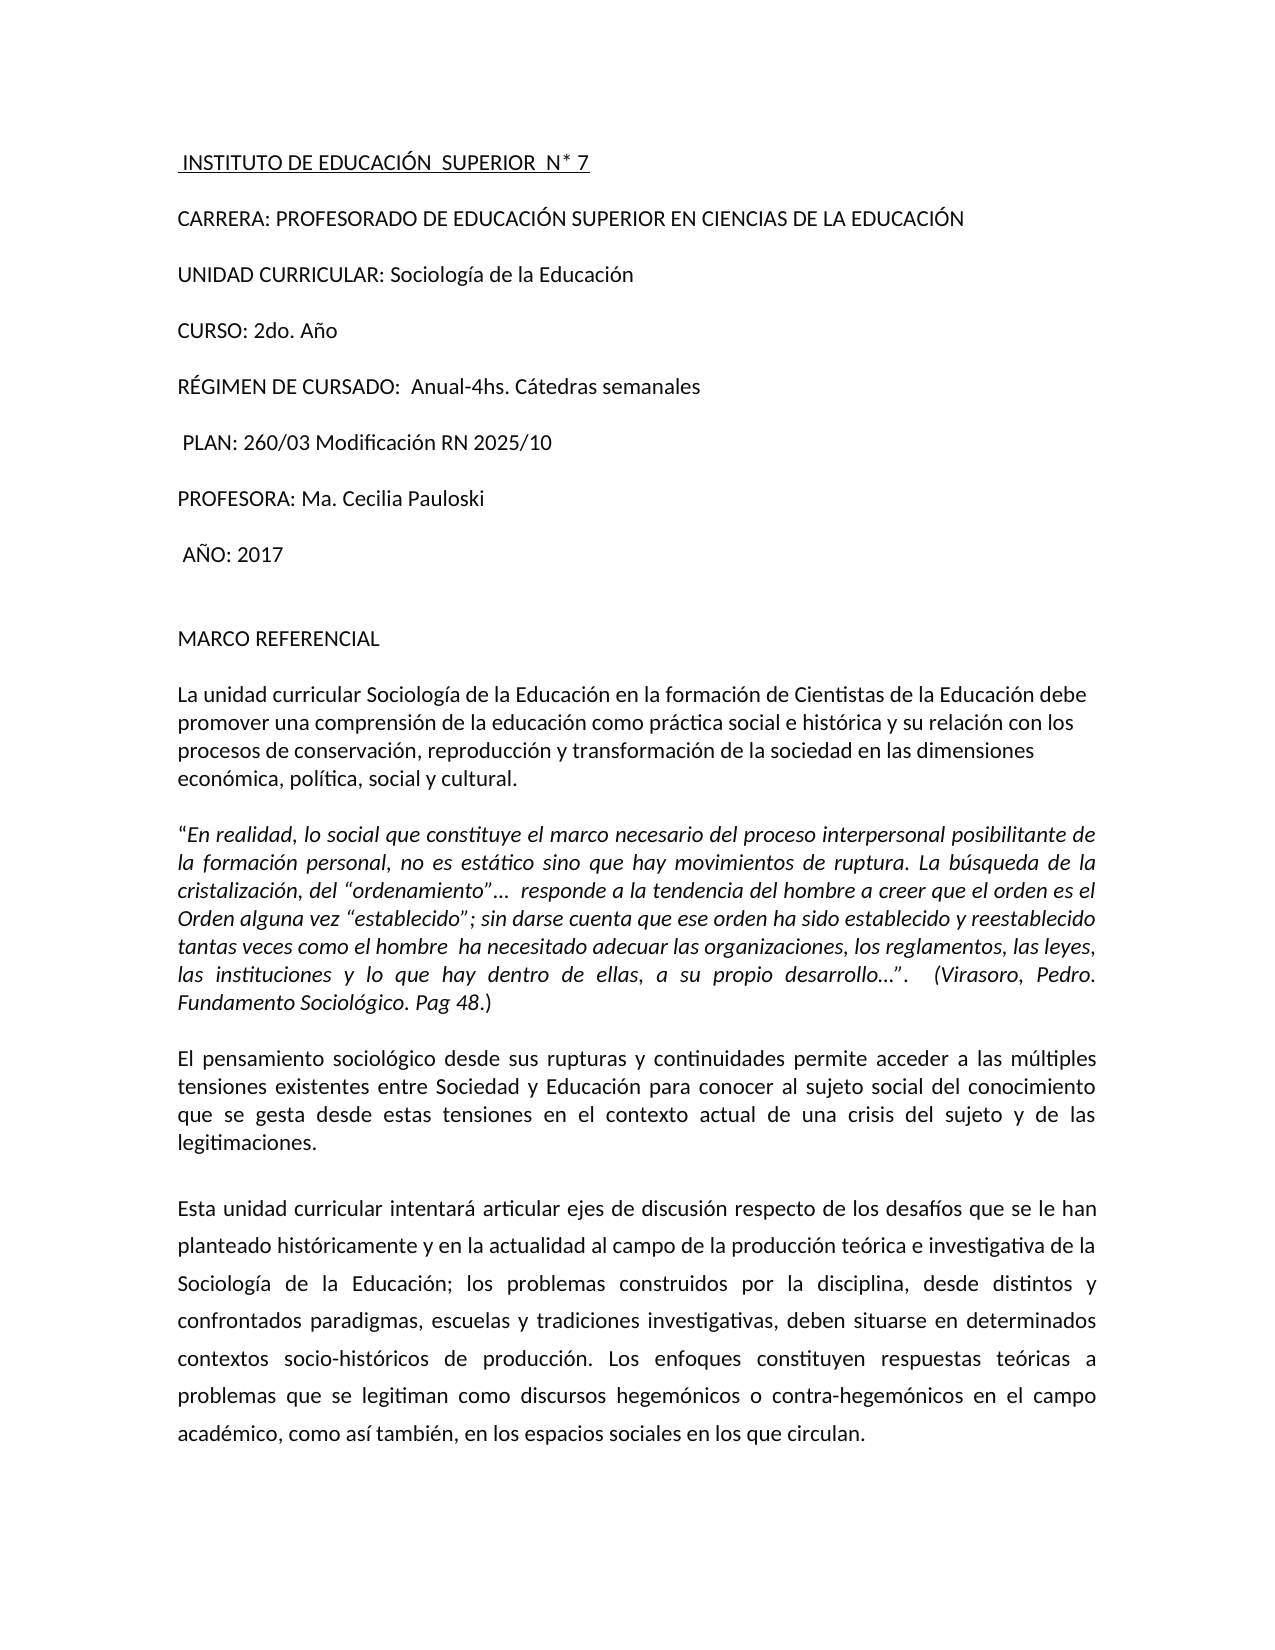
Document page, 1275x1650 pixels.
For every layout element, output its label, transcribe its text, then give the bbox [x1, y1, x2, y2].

text Esta unidad curricular intentará articular ejes de discusión respecto de los desafíos que se le han planteado históricamente y en la actualidad al campo de la producción teórica e investigativa de la Sociología de la Educación; los problemas construidos por la disciplina, desde distintos y confrontados paradigmas, escuelas y tradiciones investigativas, deben situarse en determinados contextos socio-históricos de producción. Los enfoques constituyen respuestas teóricas a problemas que se legitiman como discursos hegemónicos o contra-hegemónicos en el campo académico, como así también, en los espacios sociales en los que circulan. [177, 1184, 1098, 1447]
text PROFESORA: Ma. Cecilia Pauloski [177, 484, 1098, 512]
text CURSO: 2do. Año [177, 316, 1098, 344]
text AÑO: 2017 [177, 540, 1098, 568]
text RÉGIMEN DE CURSADO: Anual-4hs. Cátedras semanales [177, 372, 1098, 400]
text INSTITUTO DE EDUCACIÓN SUPERIOR N* 7 [177, 148, 1098, 176]
text PLAN: 260/03 Modificación RN 2025/10 [177, 428, 1098, 456]
text CARRERA: PROFESORADO DE EDUCACIÓN SUPERIOR EN CIENCIAS DE LA EDUCACIÓN [177, 204, 1098, 232]
text El pensamiento sociológico desde sus rupturas y continuidades permite acceder a las múltiples tensiones existentes entre Sociedad y Educación para conocer al sujeto social del conocimiento que se gesta desde estas tensiones en el contexto actual de una crisis del sujeto y de las legitimaciones. [177, 1044, 1098, 1156]
text “En realidad, lo social que constituye el marco necesario del proceso interpersonal posibilitante de la formación personal, no es estático sino que hay movimientos de ruptura. La búsqueda de la cristalización, del “ordenamiento”… responde a la tendencia del hombre a creer que el orden es el Orden alguna vez “establecido”; sin darse cuenta que ese orden ha sido establecido y reestablecido tantas veces como el hombre ha necesitado adecuar las organizaciones, los reglamentos, las leyes, las instituciones y lo que hay dentro de ellas, a su propio desarrollo…”. (Virasoro, Pedro. Fundamento Sociológico. Pag 48.) [177, 820, 1098, 1016]
text UNIDAD CURRICULAR: Sociología de la Educación [177, 260, 1098, 288]
text MARCO REFERENCIAL [177, 624, 1098, 652]
text La unidad curricular Sociología de la Educación en la formación de Cientistas de la Educación debe promover una comprensión de la educación como práctica social e histórica y su relación con los procesos de conservación, reproducción y transformación de la sociedad en las dimensiones económica, política, social y cultural. [177, 680, 1098, 792]
